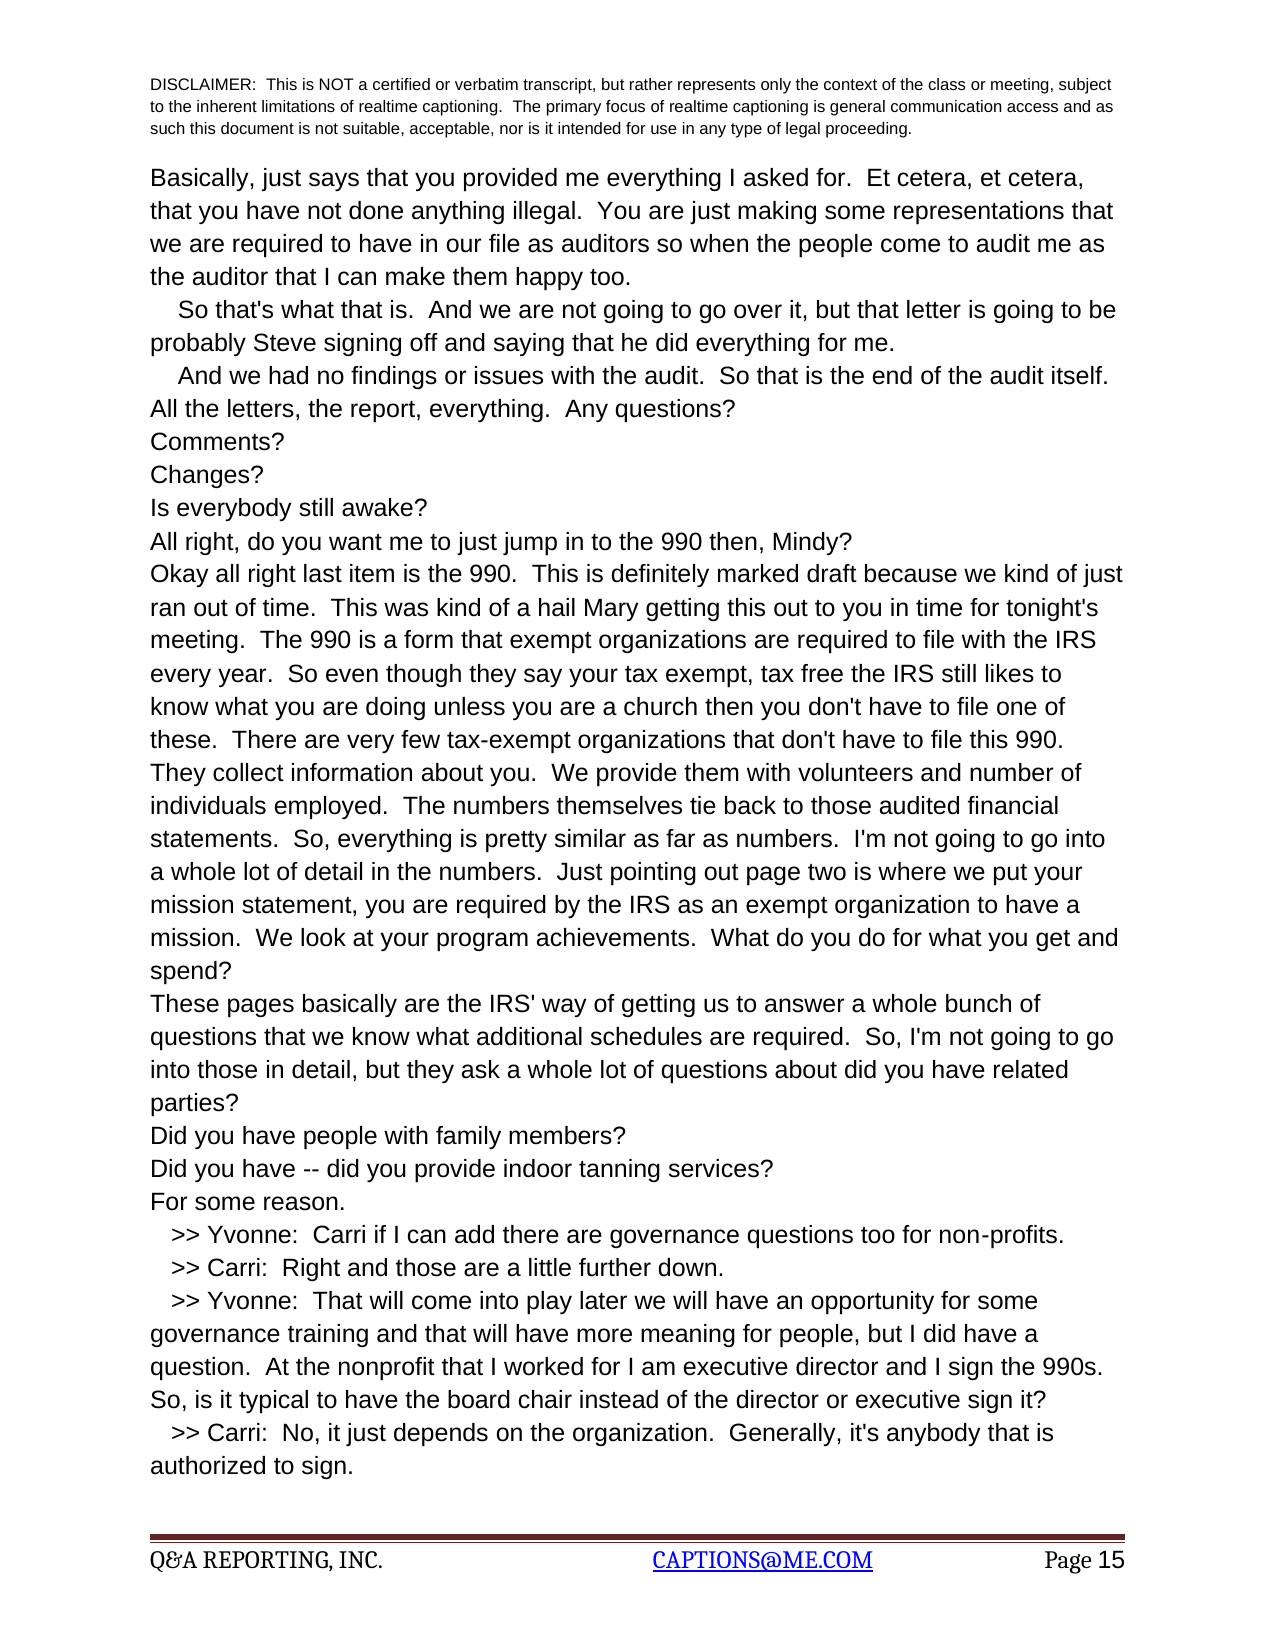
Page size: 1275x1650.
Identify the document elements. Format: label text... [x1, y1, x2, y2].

text Okay all right last item is the 990. This is definitely marked draft because we kind of just ran out of time. This was kind of a hail Mary getting this out to you in time for tonight's meeting. The 990 is a form that exempt organizations are required to file with the IRS every year. So even though they say your tax exempt, tax free the IRS still likes to know what you are doing unless you are a church then you don't have to file one of these. There are very few tax-exempt organizations that don't have to file this 990. They collect information about you. We provide them with volunteers and number of individuals employed. The numbers themselves tie back to those audited financial statements. So, everything is pretty similar as far as numbers. I'm not going to go into a whole lot of detail in the numbers. Just pointing out page two is where we put your mission statement, you are required by the IRS as an exempt organization to have a mission. We look at your program achievements. What do you do for what you get and spend? [150, 559, 1125, 984]
text Is everybody still awake? [150, 493, 1125, 522]
text Did you have people with family members? [150, 1121, 1125, 1149]
text Changes? [150, 460, 1125, 489]
text Comments? [150, 427, 1125, 456]
text For some reason. [150, 1187, 1125, 1216]
text >> Carri: No, it just depends on the organization. Generally, it's anybody that is authorized to sign. [150, 1418, 1125, 1480]
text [150, 163, 1125, 291]
text >> Carri: Right and those are a little further down. [150, 1253, 1125, 1282]
text So that's what that is. And we are not going to go over it, but that letter is going to be probably Steve signing off and saying that he did everything for me. [150, 295, 1125, 357]
text Did you have -- did you provide indoor tanning services? [150, 1154, 1125, 1183]
text >> Yvonne: Carri if I can add there are governance questions too for non-profits. [150, 1220, 1125, 1249]
text These pages basically are the IRS' way of getting us to answer a whole bunch of questions that we know what additional schedules are required. So, I'm not going to go into those in detail, but they ask a whole lot of questions about did you have related parties? [150, 989, 1125, 1117]
text >> Yvonne: That will come into play later we will have an opportunity for some governance training and that will have more meaning for people, but I did have a question. At the nonprofit that I worked for I am executive director and I sign the 990s. So, is it typical to have the board chair instead of the director or executive sign it? [150, 1286, 1125, 1414]
text And we had no findings or issues with the audit. So that is the end of the audit itself. All the letters, the report, everything. Any questions? [150, 361, 1125, 423]
text All right, do you want me to just jump in to the 990 then, Mindy? [150, 526, 1125, 555]
